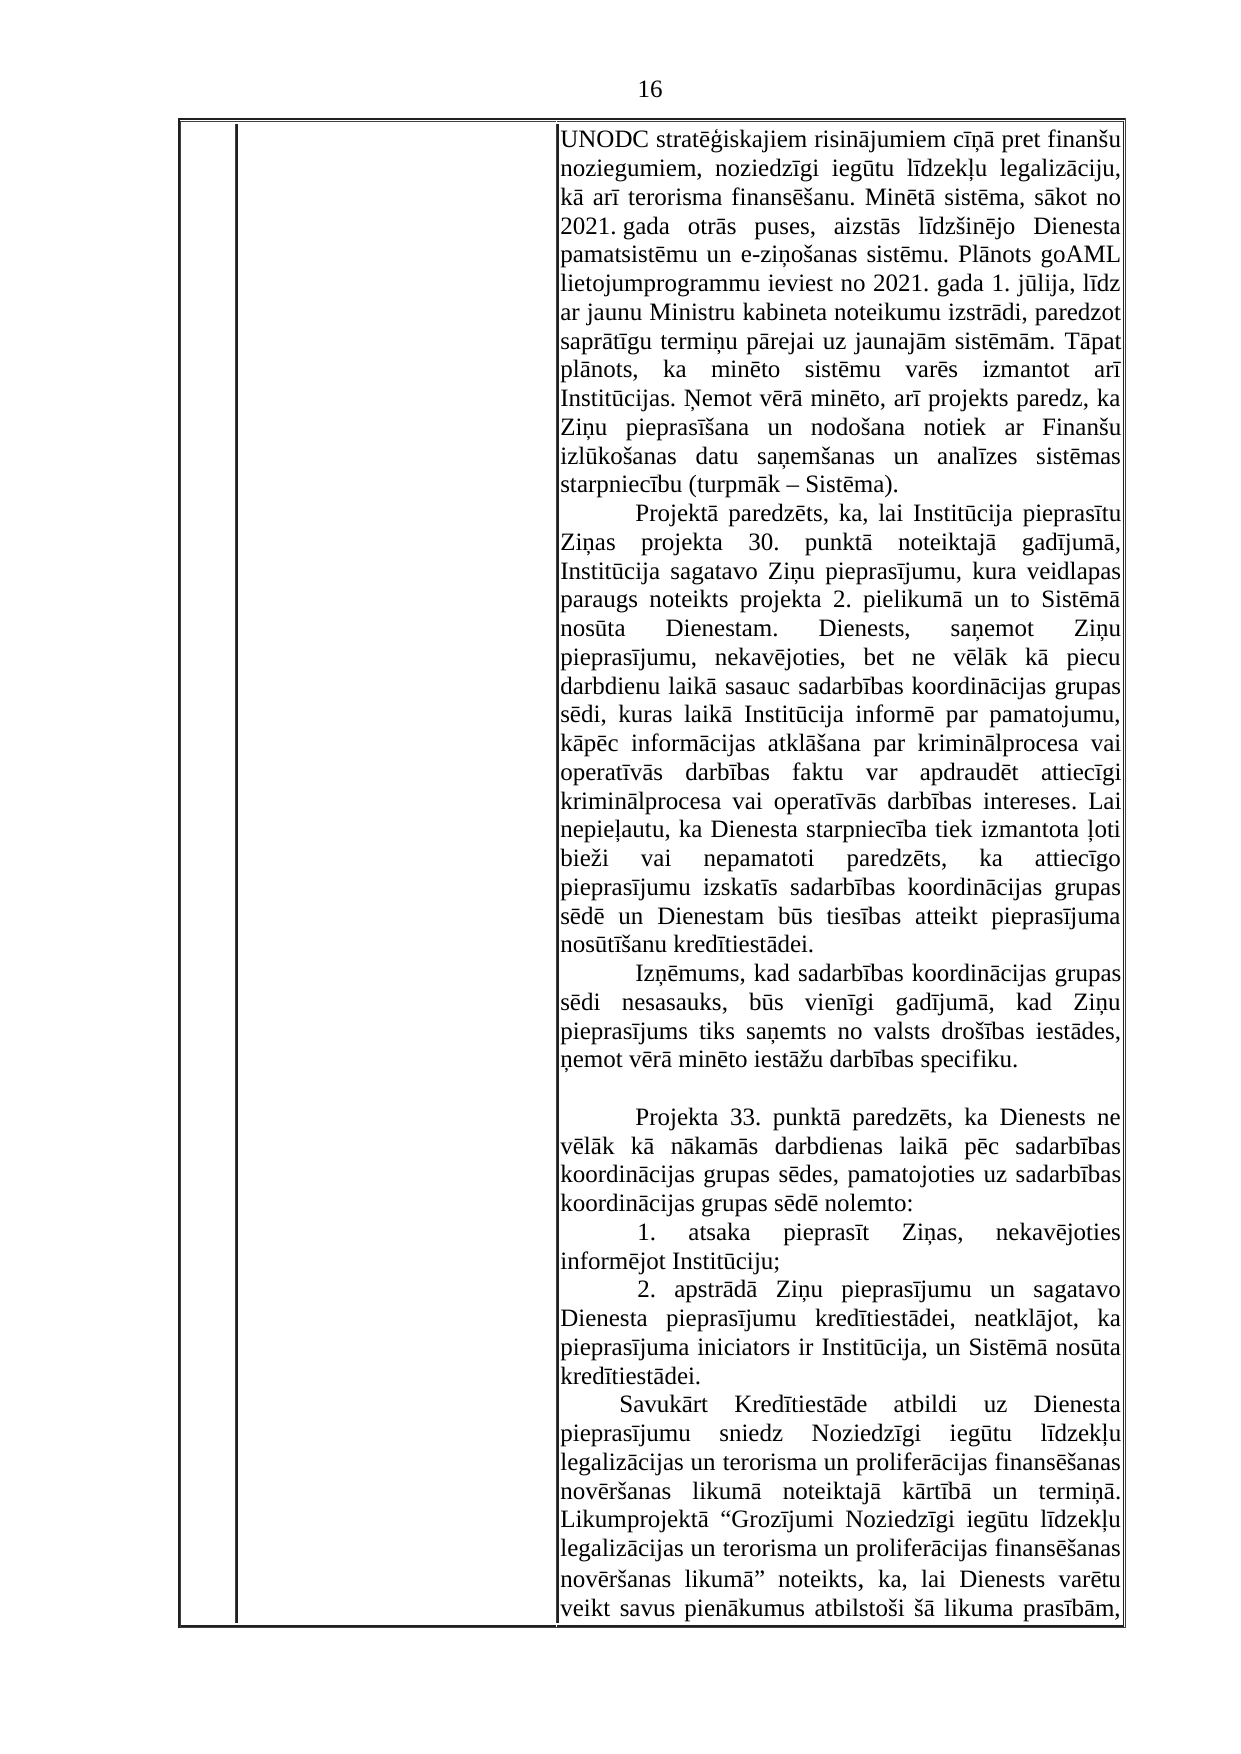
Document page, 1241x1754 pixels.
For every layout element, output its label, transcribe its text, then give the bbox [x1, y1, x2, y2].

table_cell 2. [181, 122, 236, 1625]
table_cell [557, 122, 1123, 1625]
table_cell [236, 120, 557, 1625]
